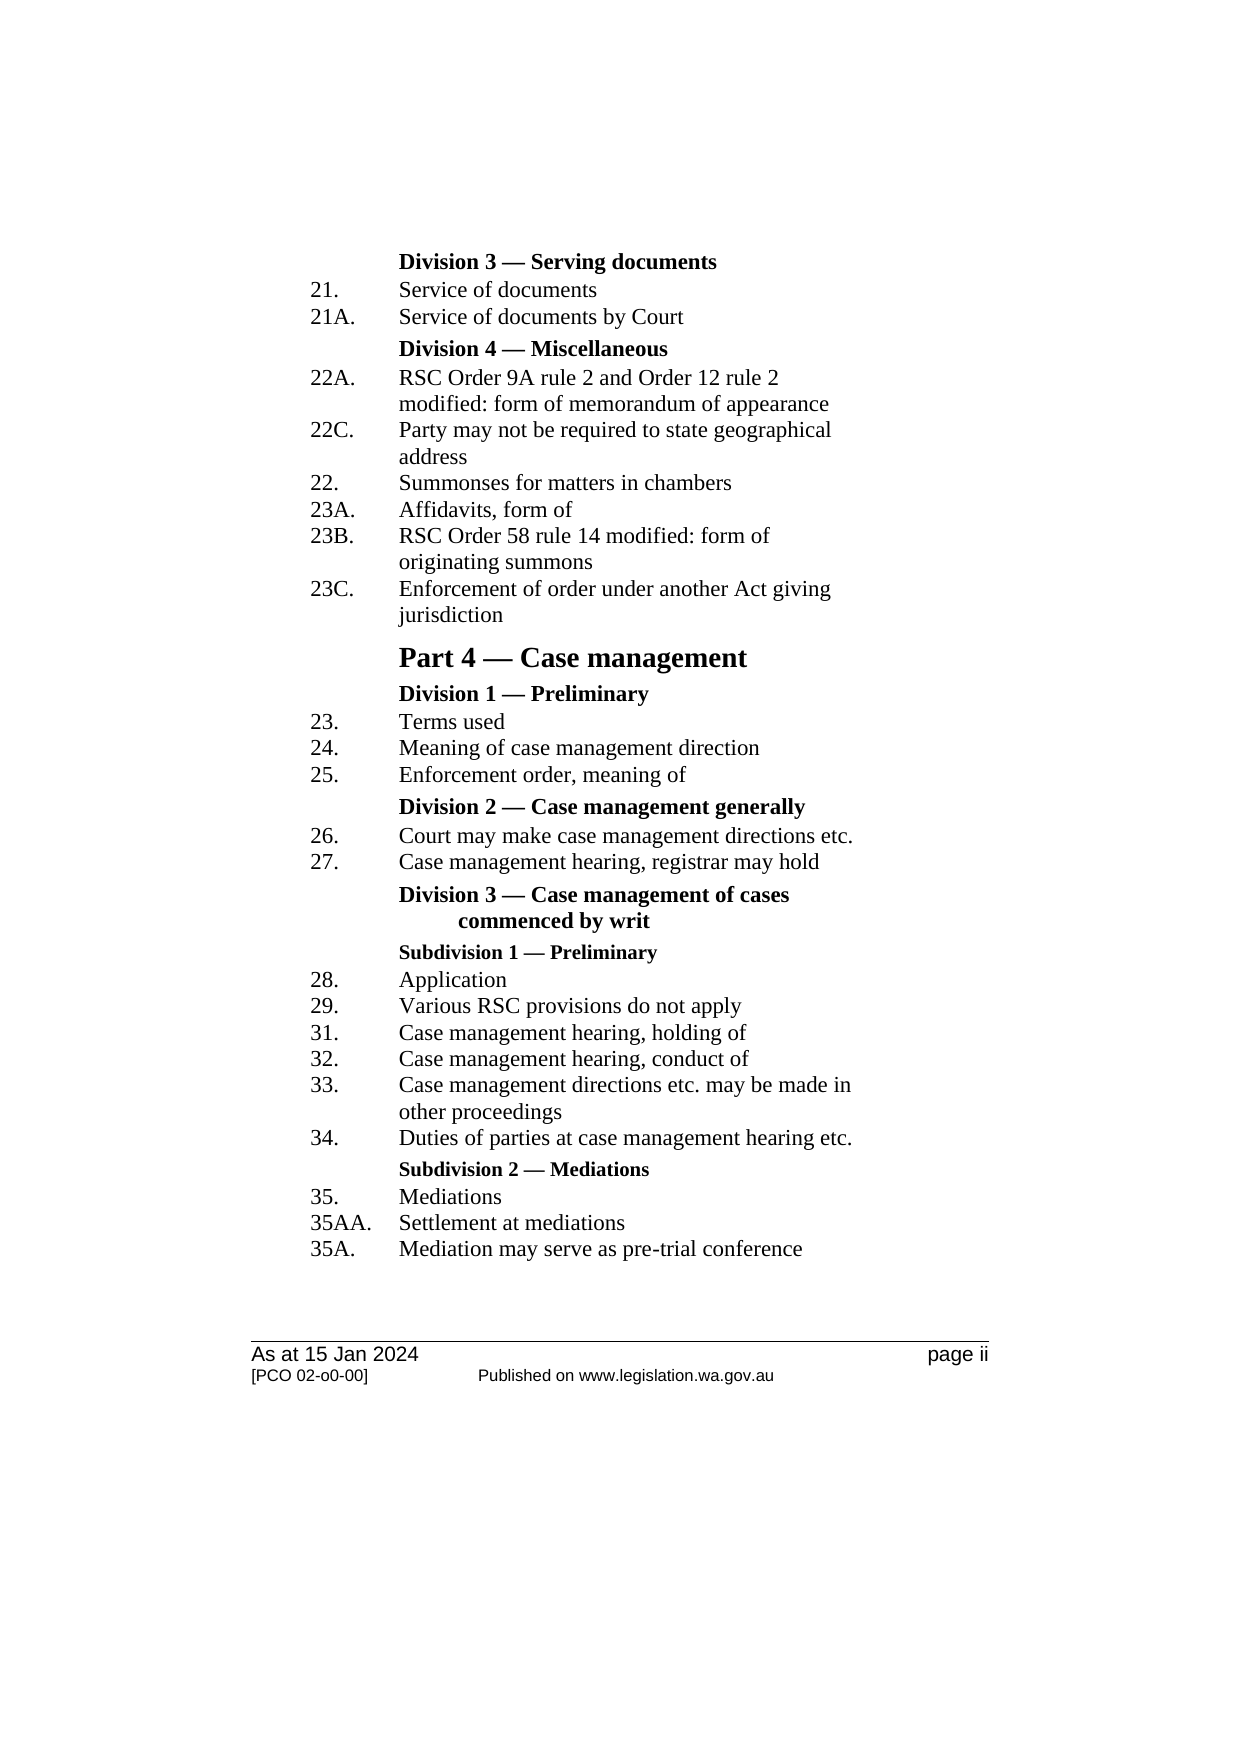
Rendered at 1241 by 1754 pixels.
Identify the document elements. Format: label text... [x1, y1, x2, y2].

text 23B. RSC Order 58 rule 14 modified: form of originating summons 1 [310, 522, 871, 575]
text 33. Case management directions etc. may be made in other proceedings 1 [310, 1071, 871, 1124]
text 22A. RSC Order 9A rule 2 and Order 12 rule 2 modified: form of memorandum of appearance 1 [310, 364, 871, 417]
text Division 4 — Miscellaneous [399, 335, 871, 362]
text 23A. Affidavits, form of 1 [310, 496, 871, 522]
text Division 1 — Preliminary [399, 680, 871, 706]
text Part 4 — Case management [399, 640, 871, 673]
text 24. Meaning of case management direction 1 [310, 734, 871, 761]
text 23. Terms used 1 [310, 708, 871, 734]
text 27. Case management hearing, registrar may hold 1 [310, 848, 871, 874]
text 21. Service of documents 1 [310, 276, 871, 303]
text 35. Mediations 1 [310, 1183, 871, 1209]
text Subdivision 2 — Mediations [399, 1157, 871, 1181]
text 32. Case management hearing, conduct of 1 [310, 1045, 871, 1071]
text Subdivision 1 — Preliminary [399, 940, 871, 964]
text Division 2 — Case management generally [399, 793, 871, 820]
text 28. Application 1 [310, 966, 871, 992]
text 22C. Party may not be required to state geographical address 1 [310, 417, 871, 469]
text Division 3 — Case management of cases commenced by writ [399, 881, 871, 933]
text 29. Various RSC provisions do not apply 1 [310, 992, 871, 1019]
text Division 3 — Serving documents [399, 248, 871, 274]
text 26. Court may make case management directions etc. 1 [310, 822, 871, 848]
text 31. Case management hearing, holding of 1 [310, 1019, 871, 1045]
text 25. Enforcement order, meaning of 1 [310, 761, 871, 787]
text 21A. Service of documents by Court 1 [310, 303, 871, 329]
text 23C. Enforcement of order under another Act giving jurisdiction 1 [310, 575, 871, 627]
text 34. Duties of parties at case management hearing etc. 1 [310, 1124, 871, 1150]
text 35A. Mediation may serve as pre-trial conference 1 [310, 1236, 871, 1262]
text 22. Summonses for matters in chambers 1 [310, 469, 871, 496]
text 35AA. Settlement at mediations 1 [310, 1209, 871, 1236]
